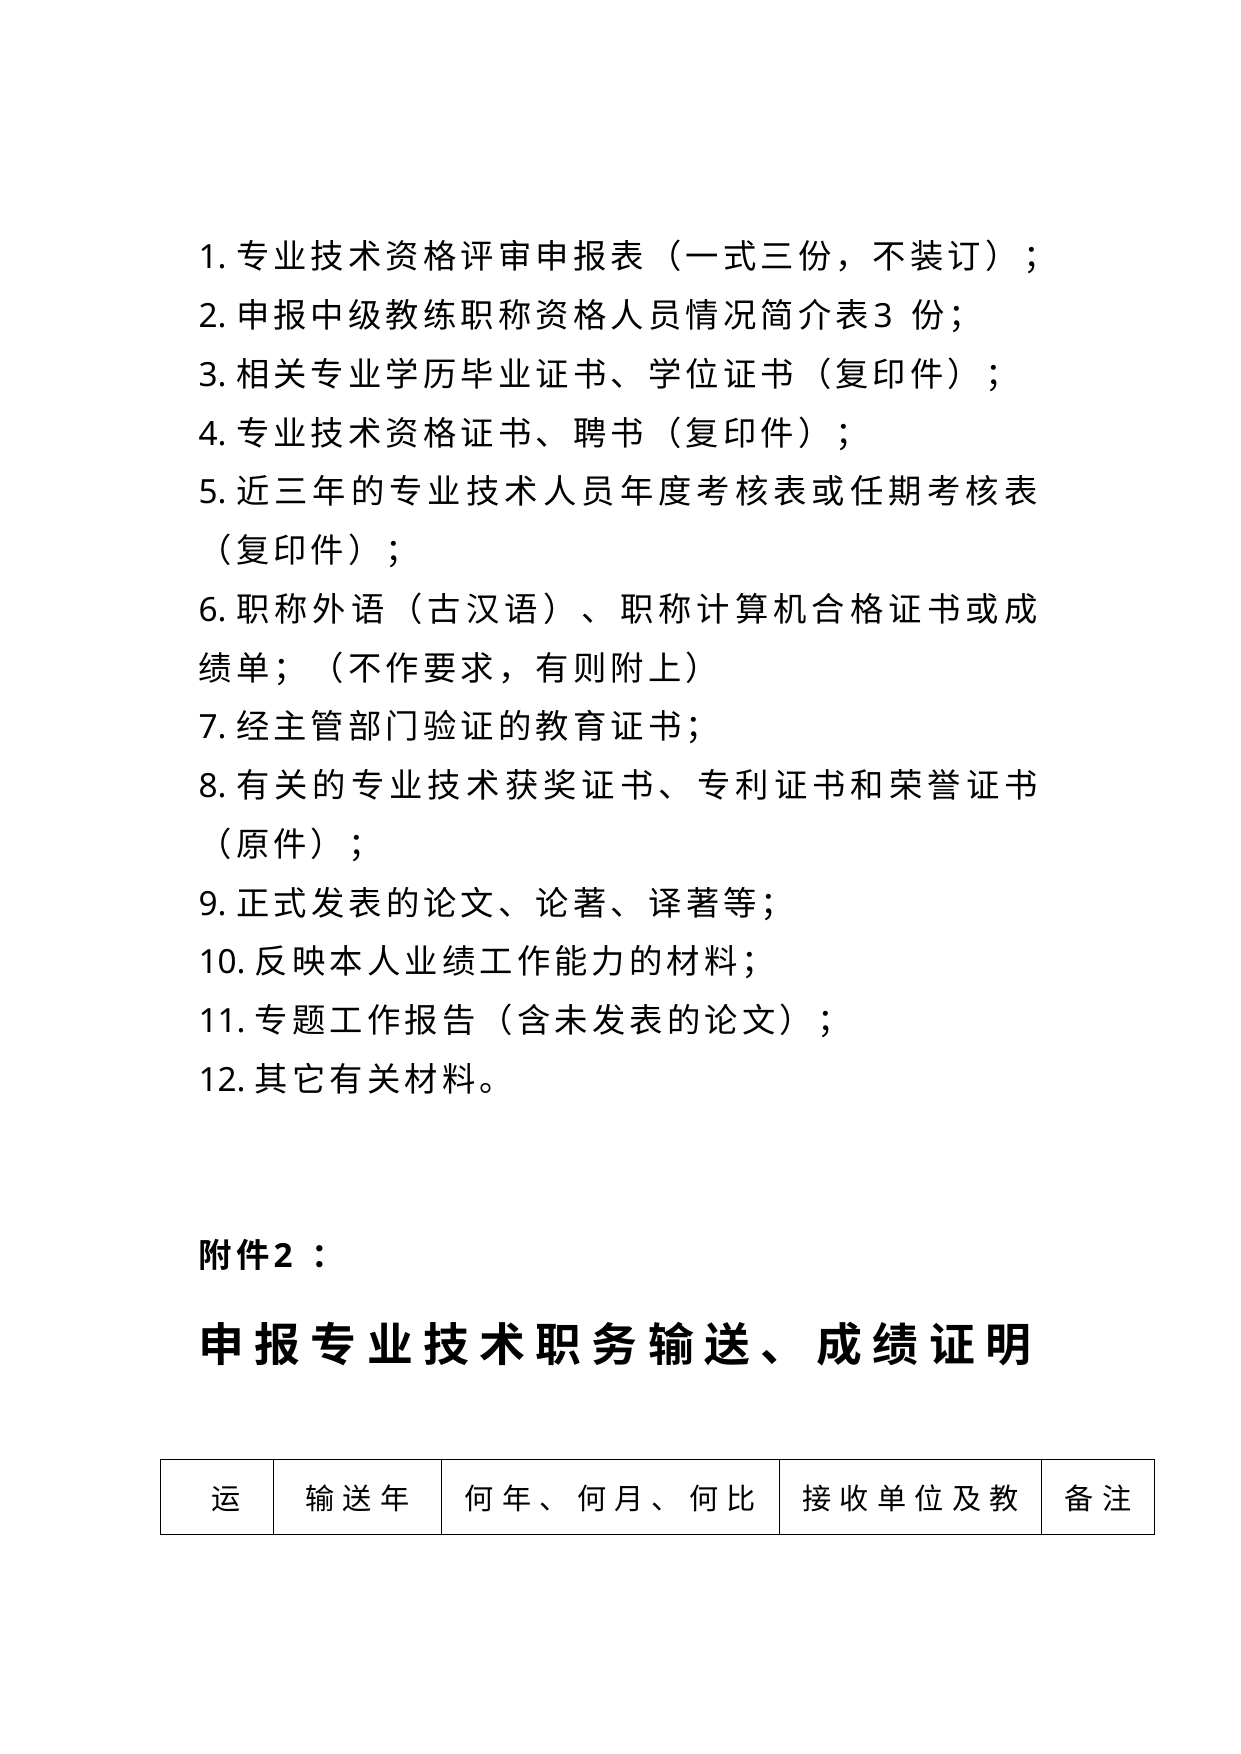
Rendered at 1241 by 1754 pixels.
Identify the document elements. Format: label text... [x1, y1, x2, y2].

list 相关专业学历毕业证书、学位证书（复印件）； [198, 342, 1042, 401]
table_header 运动员姓名 [161, 1460, 273, 1534]
table_header 备注 [1042, 1460, 1154, 1534]
list 申报中级教练职称资格人员情况简介表3份； [198, 284, 1042, 342]
list 反映本人业绩工作能力的材料； [198, 930, 1042, 989]
list 职称外语（古汉语）、职称计算机合格证书或成绩单；（不作要求，有则附上） [198, 577, 1042, 695]
table_header 输送年月 到何单位 [274, 1460, 441, 1534]
list 有关的专业技术获奖证书、专利证书和荣誉证书（原件）； [198, 754, 1042, 871]
list 经主管部门验证的教育证书； [198, 695, 1042, 754]
table_header 接收单位及教练员 盖章、签名 [780, 1460, 1041, 1534]
list 近三年的专业技术人员年度考核表或任期考核表（复印件）； [198, 460, 1042, 577]
list 专业技术资格证书、聘书（复印件）； [198, 401, 1042, 460]
text 申报专业技术职务输送、成绩证明 [198, 1282, 1042, 1400]
list 专业技术资格评审申报表（一式三份，不装订）； [198, 225, 1042, 284]
text 附件2： [198, 1224, 1042, 1282]
list 正式发表的论文、论著、译著等； [198, 871, 1042, 930]
list 其它有关材料。 [198, 1047, 1042, 1106]
list 专题工作报告（含未发表的论文）； [198, 989, 1042, 1047]
table_header 何年、何月、何比赛 取得何名次 [442, 1460, 779, 1534]
